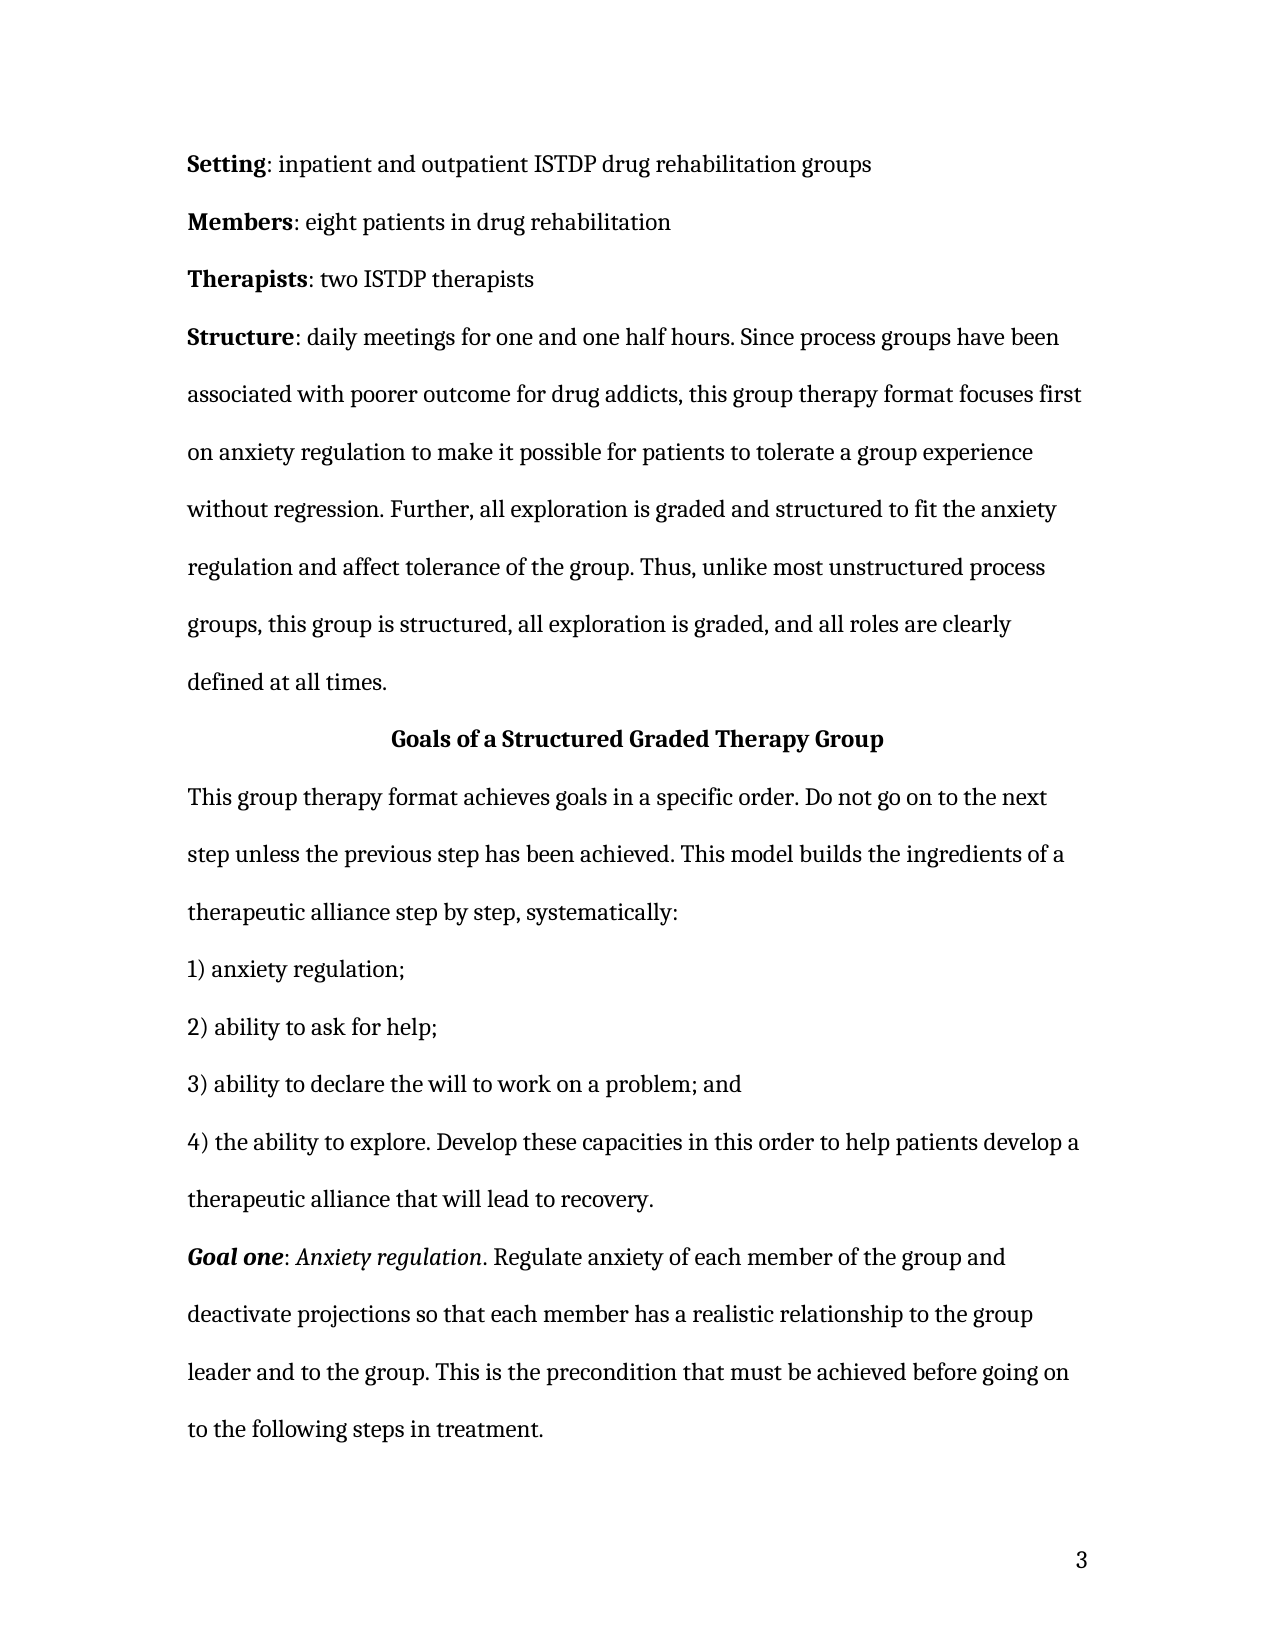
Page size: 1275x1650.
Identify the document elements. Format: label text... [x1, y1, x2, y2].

text This group therapy format achieves goals in a specific order. Do not go on to the next step unless the previous step has been achieved. This model builds the ingredients of a therapeutic alliance step by step, systematically: [187, 782, 1087, 926]
text 4) the ability to explore. Develop these capacities in this order to help patients develop a therapeutic alliance that will lead to recovery. [187, 1127, 1087, 1214]
text 3) ability to declare the will to work on a problem; and [187, 1070, 1087, 1099]
text Therapists: two ISTDP therapists [187, 265, 1087, 294]
text 1) anxiety regulation; [187, 955, 1087, 984]
text Setting: inpatient and outpatient ISTDP drug rehabilitation groups [187, 150, 1087, 179]
text Members: eight patients in drug rehabilitation [187, 207, 1087, 236]
text Goal one: Anxiety regulation. Regulate anxiety of each member of the group and deactivate projections so that each member has a realistic relationship to the group leader and to the group. This is the precondition that must be achieved before going on to the following steps in treatment. [187, 1242, 1087, 1444]
text Structure: daily meetings for one and one half hours. Since process groups have been associated with poorer outcome for drug addicts, this group therapy format focuses first on anxiety regulation to make it possible for patients to tolerate a group experience without regression. Further, all exploration is graded and structured to fit the anxiety regulation and affect tolerance of the group. Thus, unlike most unstructured process groups, this group is structured, all exploration is graded, and all roles are clearly defined at all times. [187, 322, 1087, 696]
text Goals of a Structured Graded Therapy Group [187, 725, 1087, 754]
text 2) ability to ask for help; [187, 1012, 1087, 1041]
